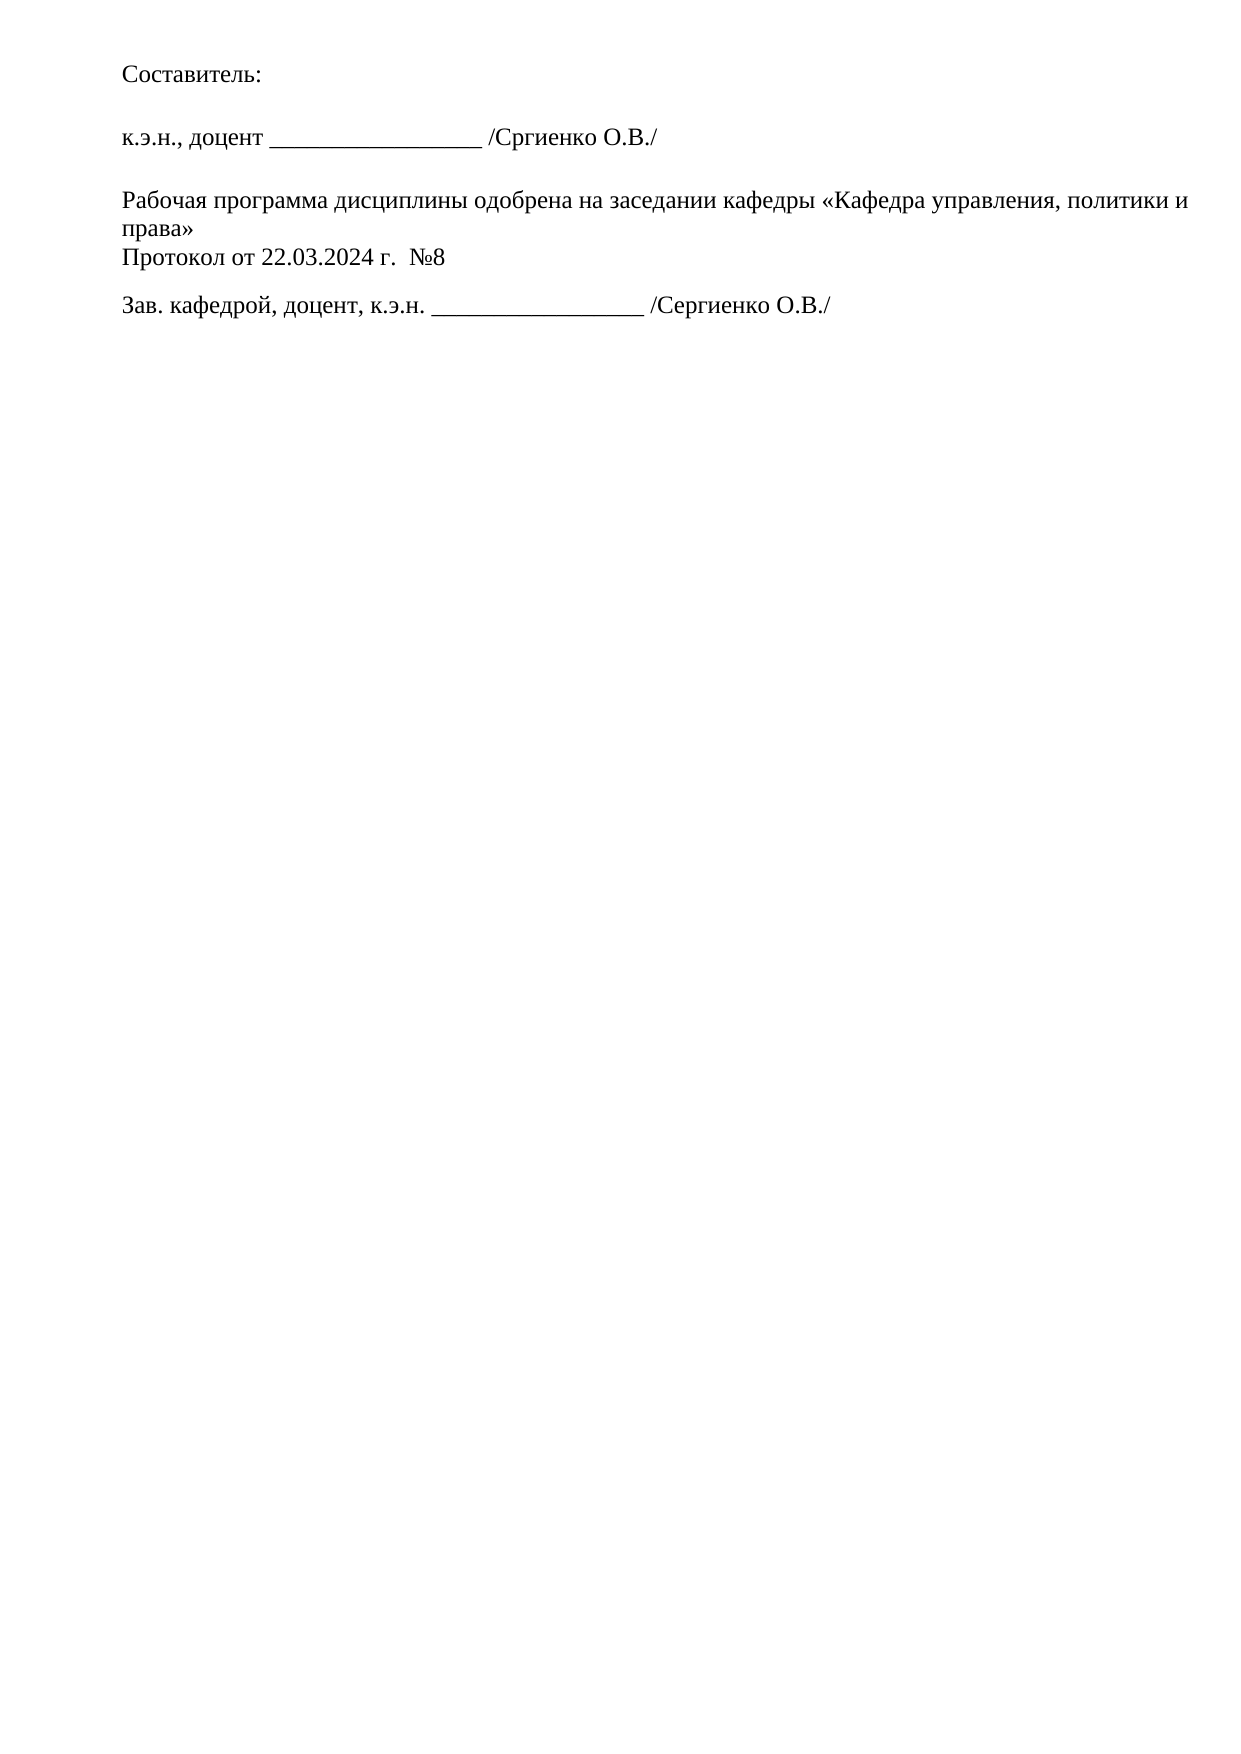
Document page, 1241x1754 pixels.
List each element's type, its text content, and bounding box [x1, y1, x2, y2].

table_header Составитель: к.э.н., доцент _________________ /Сргиенко О.В./ Рабочая программа дисциплины одобрена на заседании кафедры «Кафедра управления, политики и права» Протокол от 22.03.2024 г. №8 [118, 59, 1240, 291]
table_cell Зав. кафедрой, доцент, к.э.н. _________________ /Сергиенко О.В./ [118, 291, 1240, 319]
